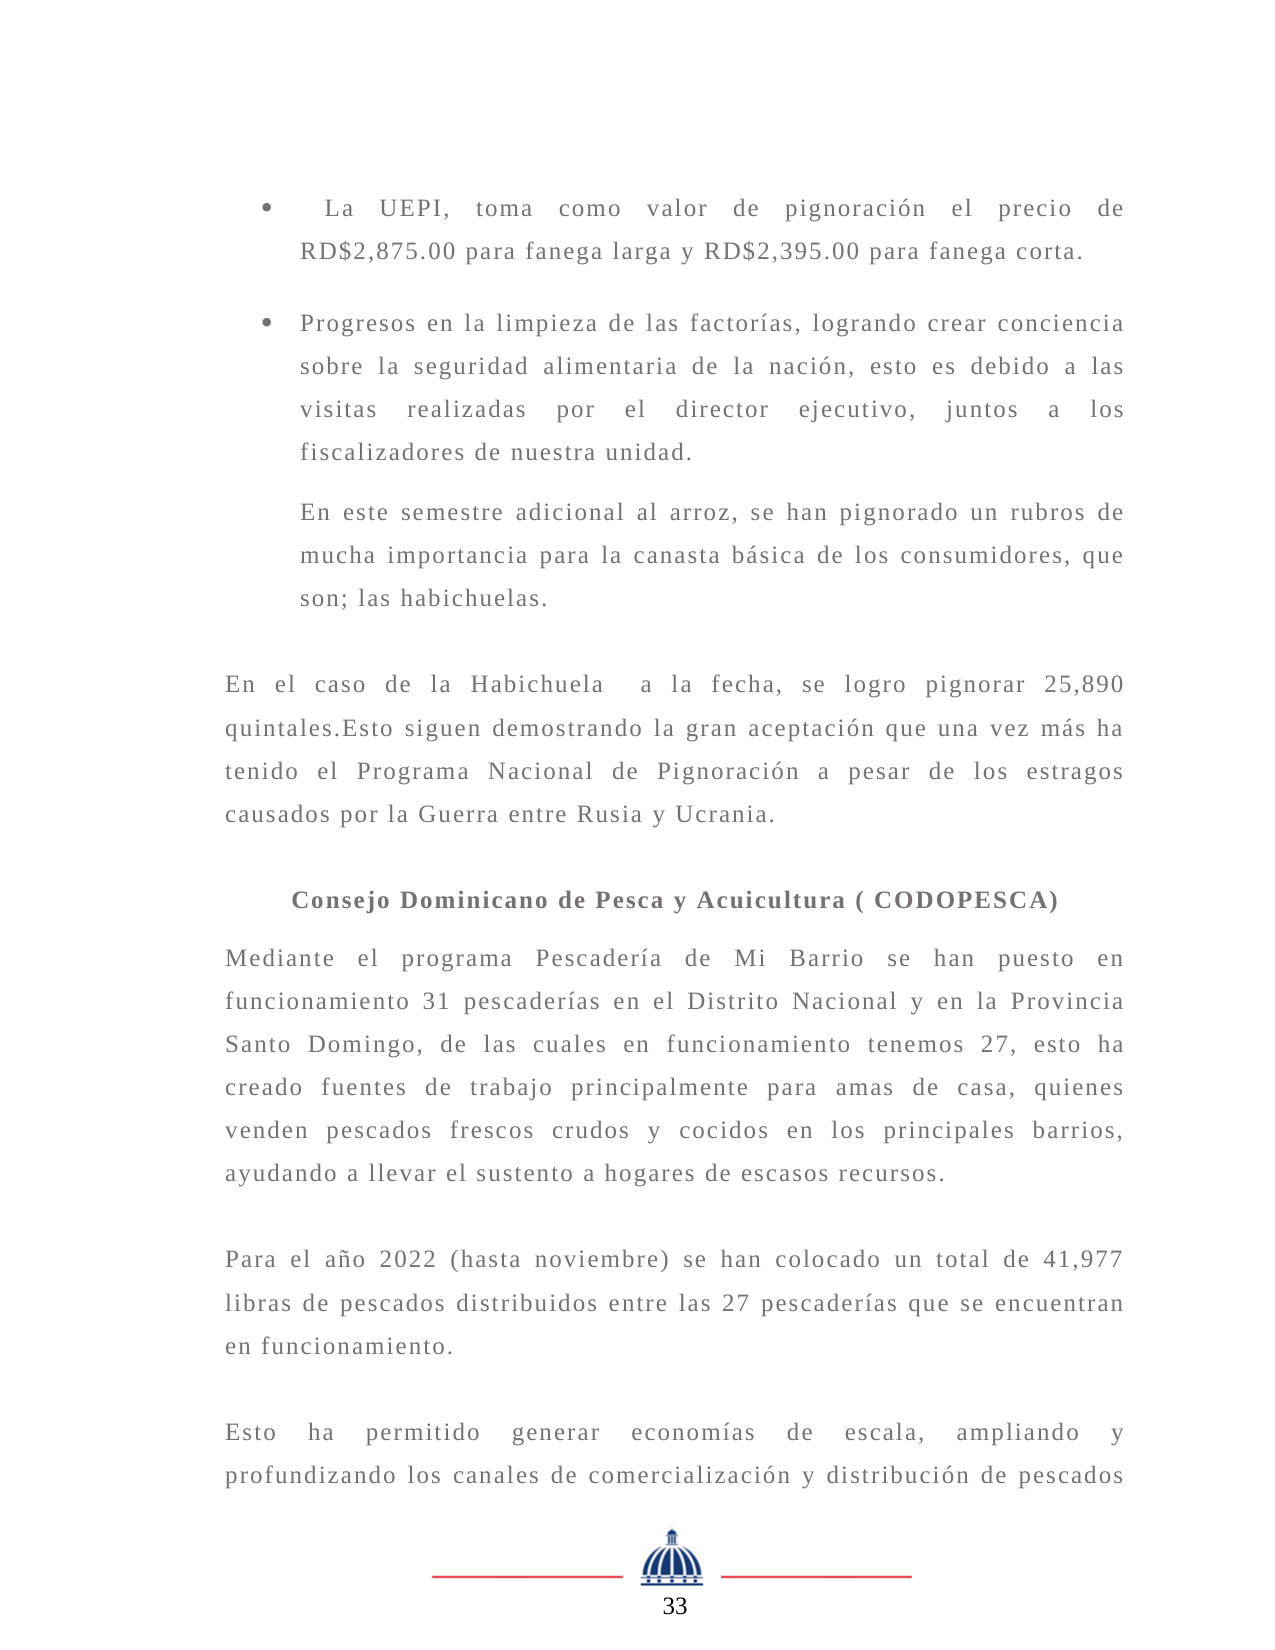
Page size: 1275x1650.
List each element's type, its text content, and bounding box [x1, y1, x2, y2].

text En el caso de la Habichuela a la fecha, se logro pignorar 25,890 quintales.Esto siguen demostrando la gran aceptación que una vez más ha tenido el Programa Nacional de Pignoración a pesar de los estragos causados por la Guerra entre Rusia y Ucrania. [225, 669, 1125, 828]
text Mediante el programa Pescadería de Mi Barrio se han puesto en funcionamiento 31 pescaderías en el Distrito Nacional y en la Provincia Santo Domingo, de las cuales en funcionamiento tenemos 27, esto ha creado fuentes de trabajo principalmente para amas de casa, quienes venden pescados frescos crudos y cocidos en los principales barrios, ayudando a llevar el sustento a hogares de escasos recursos. [225, 943, 1125, 1187]
list Progresos en la limpieza de las factorías, logrando crear conciencia sobre la seguridad alimentaria de la nación, esto es debido a las visitas realizadas por el director ejecutivo, juntos a los fiscalizadores de nuestra unidad. [262, 308, 1125, 466]
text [225, 1417, 1125, 1489]
picture [428, 1523, 920, 1591]
text En este semestre adicional al arroz, se han pignorado un rubros de mucha importancia para la canasta básica de los consumidores, que son; las habichuelas. [300, 497, 1125, 612]
text Consejo Dominicano de Pesca y Acuicultura ( CODOPESCA) [225, 885, 1125, 914]
list La UEPI, toma como valor de pignoración el precio de RD$2,875.00 para fanega larga y RD$2,395.00 para fanega corta. [262, 193, 1125, 265]
text Para el año 2022 (hasta noviembre) se han colocado un total de 41,977 libras de pescados distribuidos entre las 27 pescaderías que se encuentran en funcionamiento. [225, 1244, 1125, 1359]
